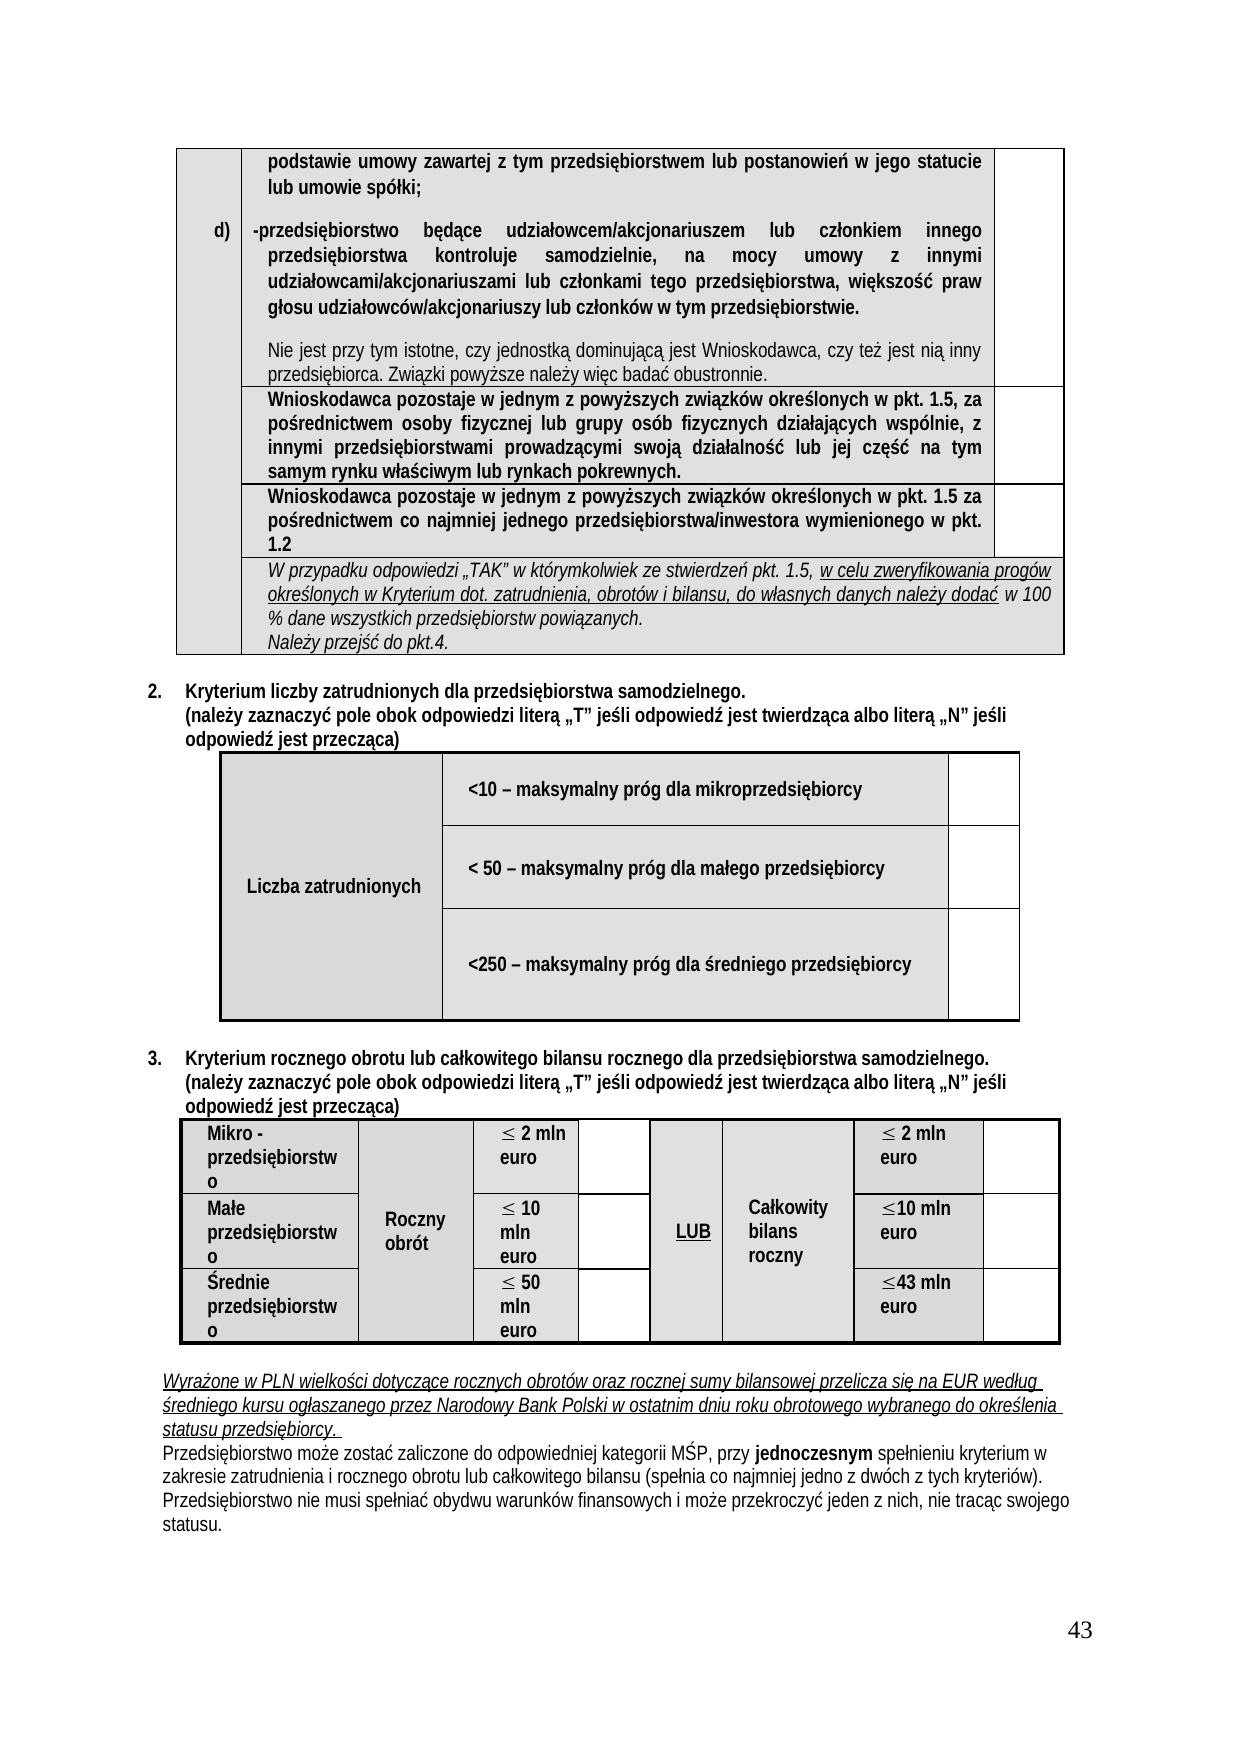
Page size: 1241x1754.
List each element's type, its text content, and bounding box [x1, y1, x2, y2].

table_cell Małe przedsiębiorstwo [183, 1194, 358, 1268]
table_cell [984, 1269, 1058, 1341]
table_cell [995, 485, 1063, 556]
table_header [949, 754, 1019, 825]
table_cell W przypadku odpowiedzi „TAK” w którymkolwiek ze stwierdzeń pkt. 1.5, w celu zweryfikowania progów określonych w Kryterium dot. zatrudnienia, obrotów i bilansu, do własnych danych należy dodać w 100 % dane wszystkich przedsiębiorstw powiązanych. Należy przejść do pkt.4. [242, 558, 1063, 654]
table_cell 10 mln euro [474, 1194, 578, 1268]
table_cell Wnioskodawca pozostaje w jednym z powyższych związków określonych w pkt. 1.5, za pośrednictwem osoby fizycznej lub grupy osób fizycznych działających wspólnie, z innymi przedsiębiorstwami prowadzącymi swoją działalność lub jej część na tym samym rynku właściwym lub rynkach pokrewnych. [242, 387, 994, 483]
table_header 2 mln euro [474, 1121, 578, 1193]
table_cell 50 mln euro [474, 1269, 578, 1341]
table_cell [949, 826, 1019, 908]
table_cell [579, 1270, 649, 1341]
table_header Roczny obrót [359, 1121, 473, 1341]
text Wyrażone w PLN wielkości dotyczące rocznych obrotów oraz rocznej sumy bilansowej przelicza się na EUR według średniego kursu ogłaszanego przez Narodowy Bank Polski w ostatnim dniu roku obrotowego wybranego do określenia statusu przedsiębiorcy. [162, 1368, 1092, 1440]
table_header [984, 1121, 1058, 1193]
table_cell 43 mln euro [855, 1269, 983, 1341]
table_cell [579, 1195, 649, 1268]
table_header [579, 1120, 649, 1193]
table_cell <250 – maksymalny próg dla średniego przedsiębiorcy [443, 909, 948, 1019]
table_cell [995, 387, 1063, 483]
table_cell Średnie przedsiębiorstwo [183, 1269, 358, 1341]
table_header 2 mln euro [855, 1121, 983, 1193]
table_cell 10 mln euro [855, 1195, 983, 1268]
table_cell Wnioskodawca pozostaje w jednym z powyższych związków określonych w pkt. 1.5 za pośrednictwem co najmniej jednego przedsiębiorstwa/inwestora wymienionego w pkt. 1.2 [242, 485, 994, 556]
table_cell [984, 1194, 1058, 1268]
table_header LUB [651, 1121, 722, 1341]
table_header Całkowity bilans roczny [723, 1121, 853, 1341]
table_cell [995, 149, 1063, 386]
list Kryterium rocznego obrotu lub całkowitego bilansu rocznego dla przedsiębiorstwa samodzielnego. (należy zaznaczyć pole obok odpowiedzi literą „T” jeśli odpowiedź jest twierdząca albo literą „N” jeśli odpowiedź jest przecząca) [148, 1046, 1092, 1118]
table_cell [949, 909, 1019, 1019]
table_header Mikro -przedsiębiorstwo [183, 1121, 358, 1193]
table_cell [242, 149, 994, 386]
table_header Liczba zatrudnionych [222, 754, 442, 1019]
list Kryterium liczby zatrudnionych dla przedsiębiorstwa samodzielnego. (należy zaznaczyć pole obok odpowiedzi literą „T” jeśli odpowiedź jest twierdząca albo literą „N” jeśli odpowiedź jest przecząca) [148, 679, 1092, 751]
table_cell < 50 – maksymalny próg dla małego przedsiębiorcy [443, 826, 948, 908]
text Przedsiębiorstwo może zostać zaliczone do odpowiedniej kategorii MŚP, przy jednoczesnym spełnieniu kryterium w zakresie zatrudnienia i rocznego obrotu lub całkowitego bilansu (spełnia co najmniej jedno z dwóch z tych kryteriów). Przedsiębiorstwo nie musi spełniać obydwu warunków finansowych i może przekroczyć jeden z nich, nie tracąc swojego statusu. [162, 1440, 1092, 1536]
table_header <10 – maksymalny próg dla mikroprzedsiębiorcy [443, 754, 948, 825]
